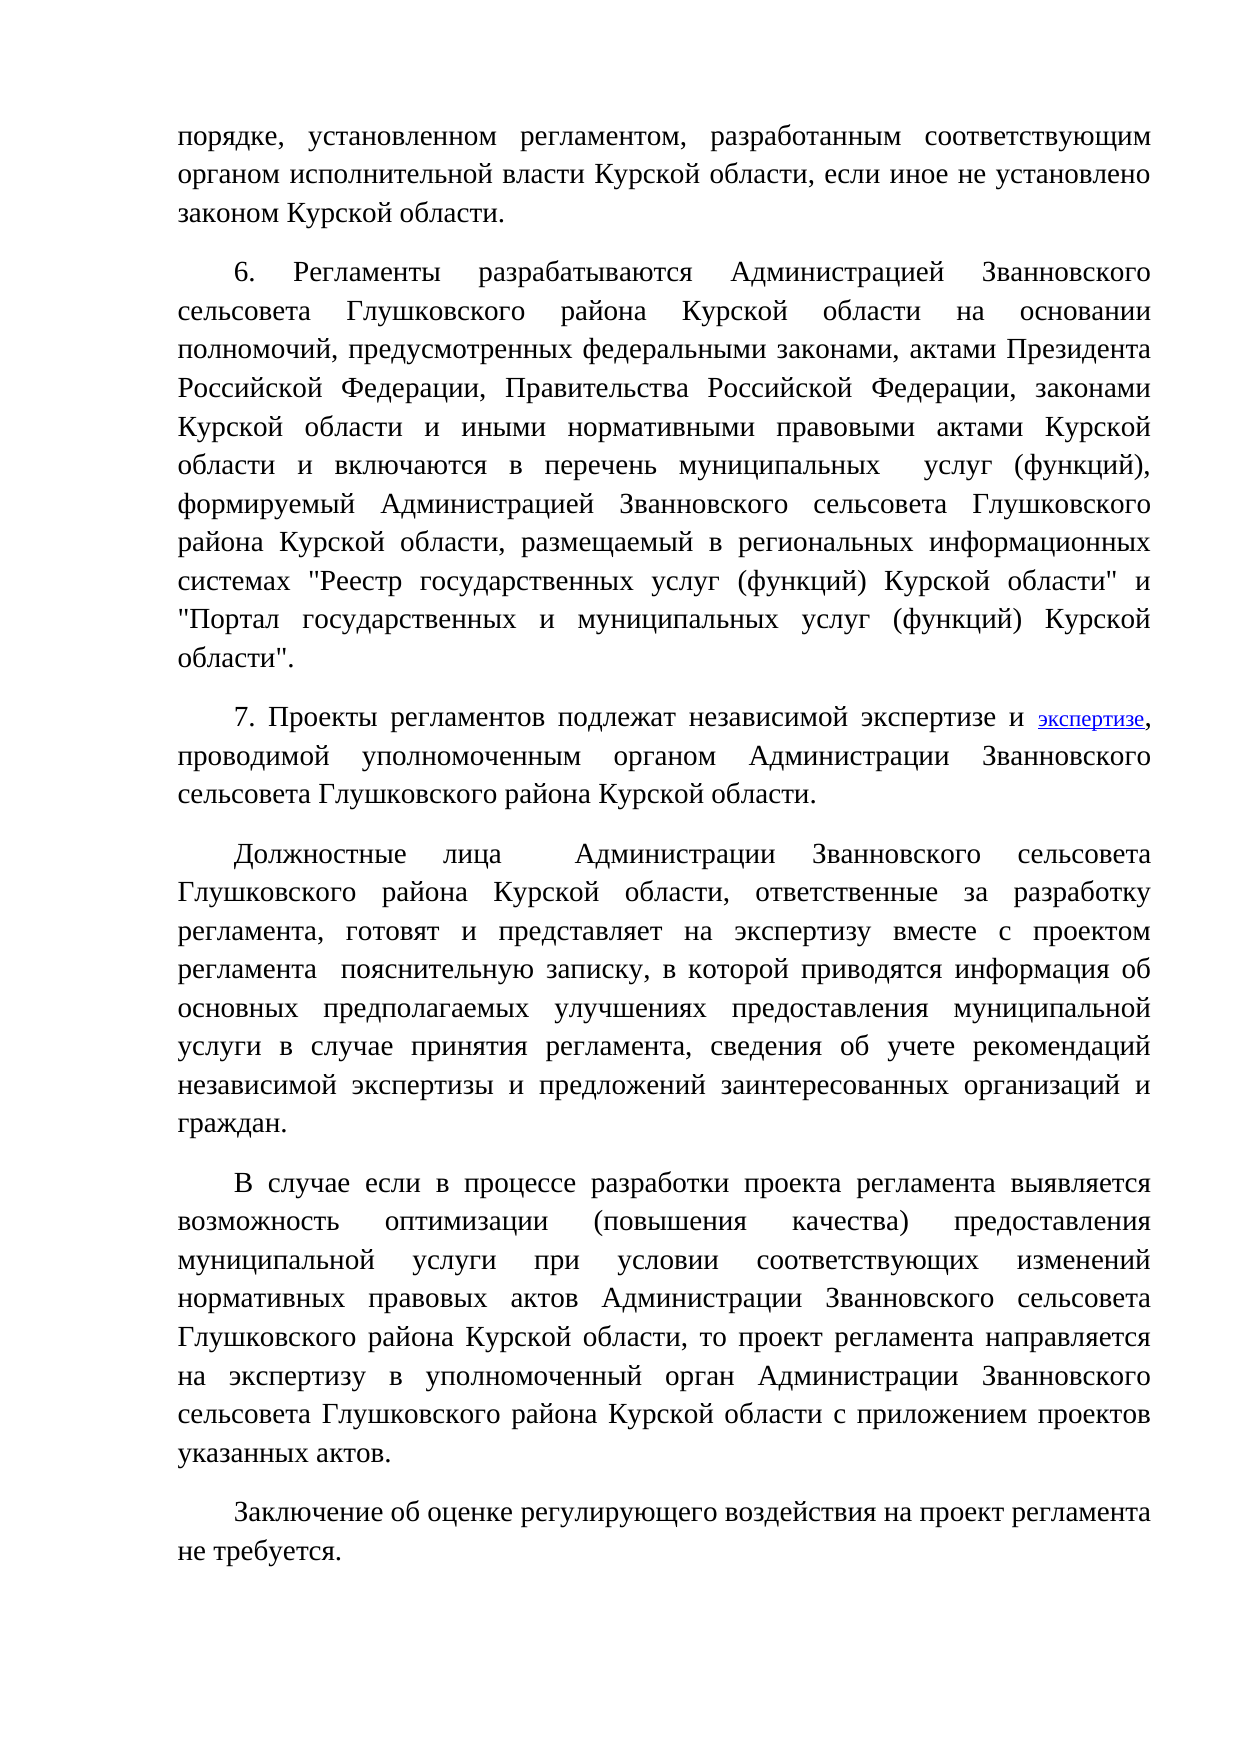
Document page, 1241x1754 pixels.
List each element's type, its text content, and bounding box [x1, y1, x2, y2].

text 6. Регламенты разрабатываются Администрацией Званновского сельсовета Глушковского района Курской области на основании полномочий, предусмотренных федеральными законами, актами Президента Российской Федерации, Правительства Российской Федерации, законами Курской области и иными нормативными правовыми актами Курской области и включаются в перечень муниципальных услуг (функций), формируемый Администрацией Званновского сельсовета Глушковского района Курской области, размещаемый в региональных информационных системах "Реестр государственных услуг (функций) Курской области" и "Портал государственных и муниципальных услуг (функций) Курской области". [177, 254, 1152, 673]
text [177, 118, 1152, 229]
text В случае если в процессе разработки проекта регламента выявляется возможность оптимизации (повышения качества) предоставления муниципальной услуги при условии соответствующих изменений нормативных правовых актов Администрации Званновского сельсовета Глушковского района Курской области, то проект регламента направляется на экспертизу в уполномоченный орган Администрации Званновского сельсовета Глушковского района Курской области с приложением проектов указанных актов. [177, 1165, 1152, 1468]
text 7. Проекты регламентов подлежат независимой экспертизе и экспертизе, проводимой уполномоченным органом Администрации Званновского сельсовета Глушковского района Курской области. [177, 699, 1152, 810]
text Должностные лица Администрации Званновского сельсовета Глушковского района Курской области, ответственные за разработку регламента, готовят и представляет на экспертизу вместе с проектом регламента пояснительную записку, в которой приводятся информация об основных предполагаемых улучшениях предоставления муниципальной услуги в случае принятия регламента, сведения об учете рекомендаций независимой экспертизы и предложений заинтересованных организаций и граждан. [177, 836, 1152, 1139]
text Заключение об оценке регулирующего воздействия на проект регламента не требуется. [177, 1494, 1152, 1566]
